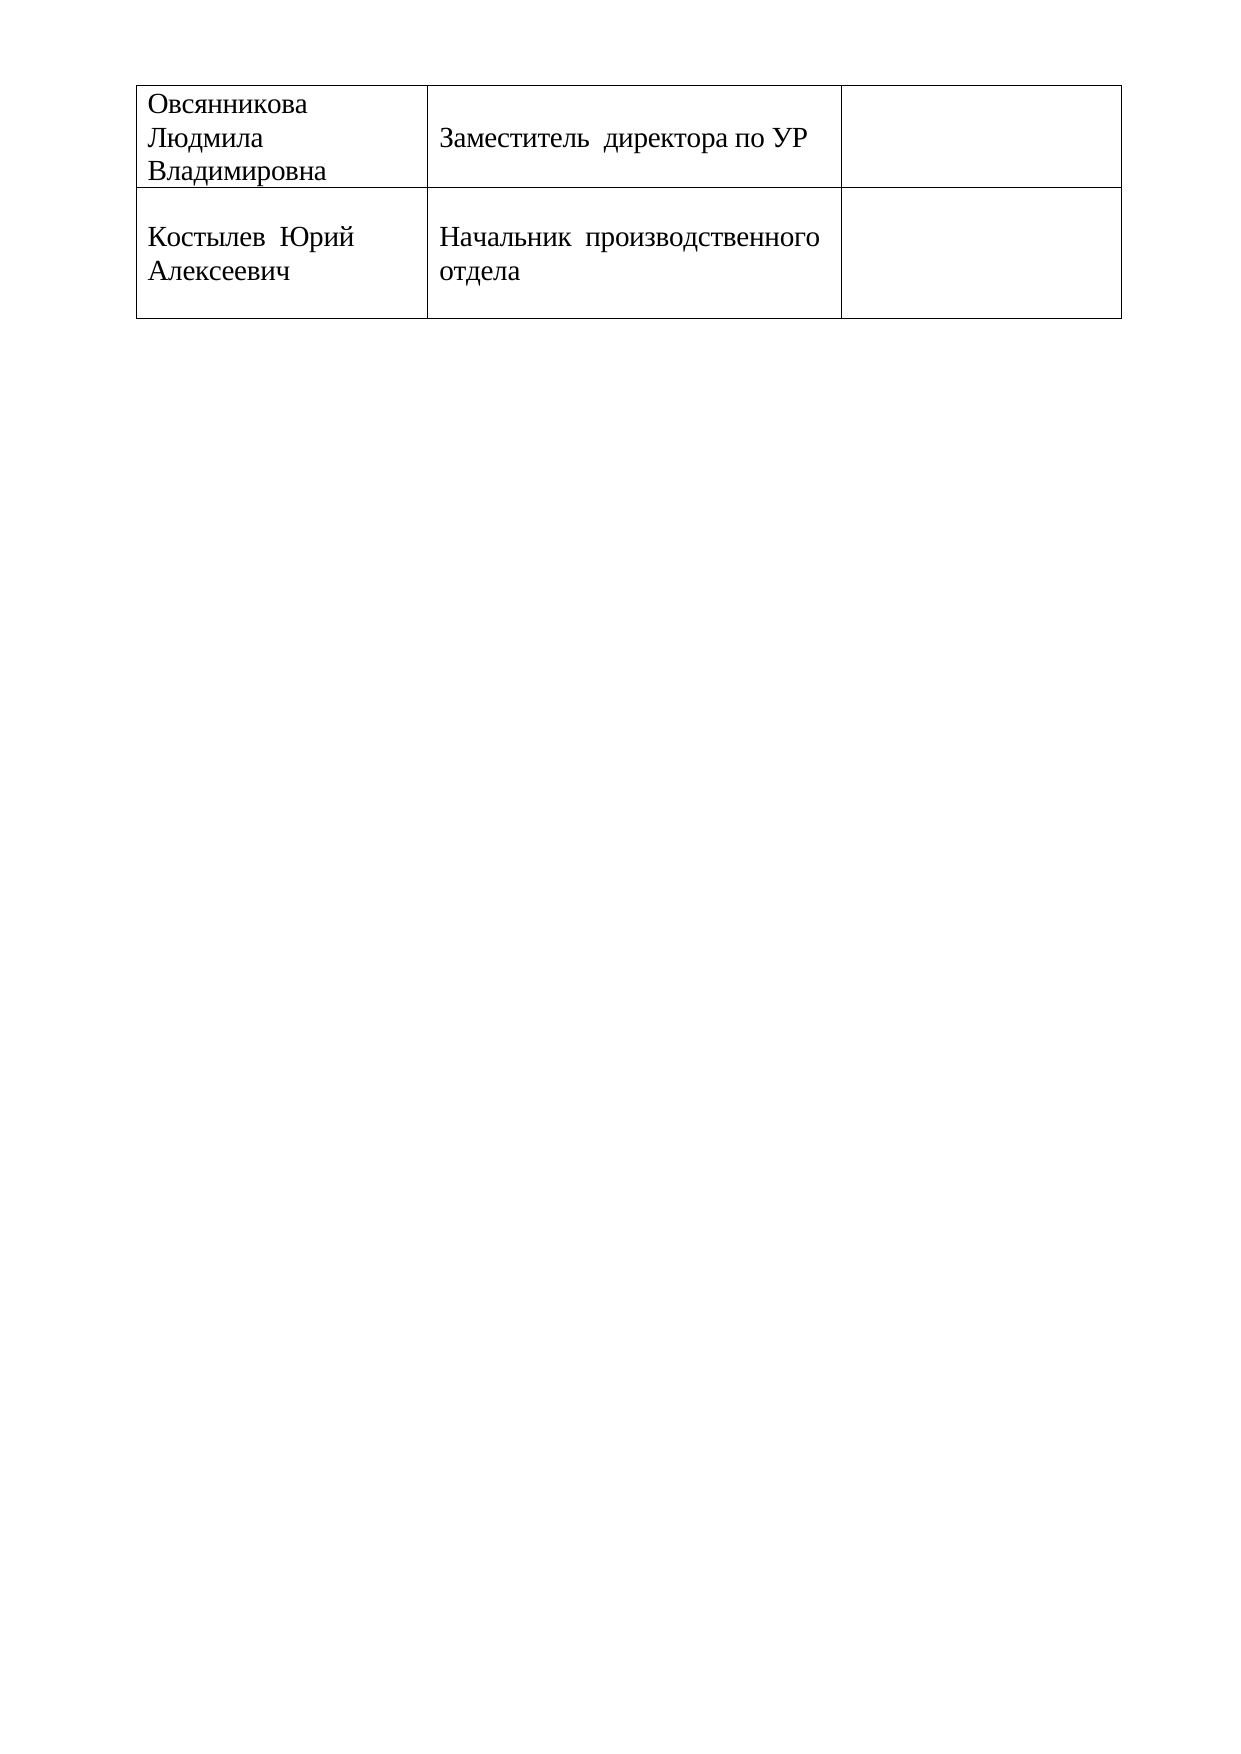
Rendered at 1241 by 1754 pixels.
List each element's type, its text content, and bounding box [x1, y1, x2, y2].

table_cell [842, 188, 1121, 318]
table_cell [842, 86, 1121, 187]
table_cell Заместитель директора по УР [428, 86, 841, 187]
table_cell Начальник производственного отдела [428, 188, 841, 318]
table_cell Костылев Юрий Алексеевич [137, 188, 427, 318]
table_cell Овсянникова Людмила Владимировна [137, 86, 427, 187]
